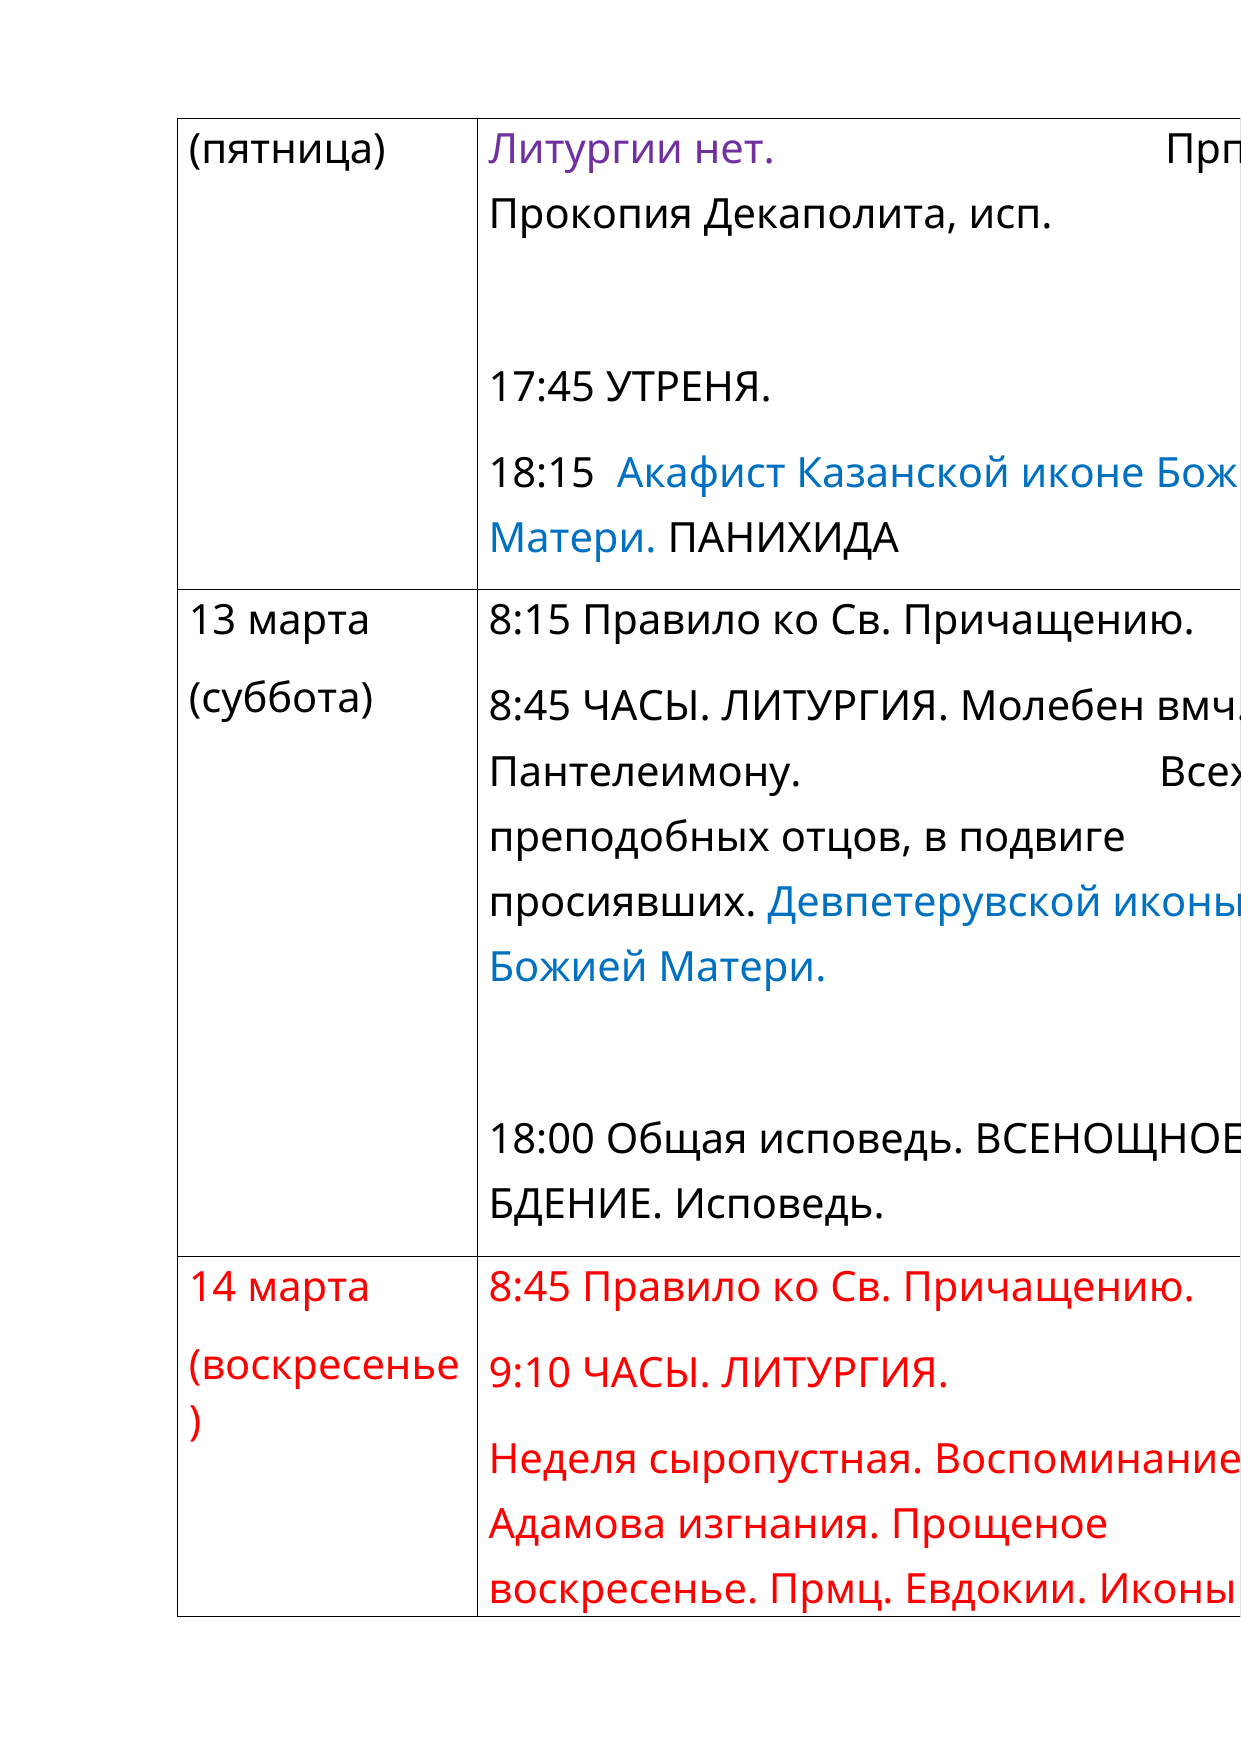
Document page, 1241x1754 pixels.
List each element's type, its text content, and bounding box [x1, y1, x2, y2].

table_cell 12 марта (пятница) [178, 119, 477, 589]
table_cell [478, 119, 1240, 589]
table_cell 13 марта (суббота) [178, 590, 477, 1256]
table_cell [178, 1257, 477, 1616]
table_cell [478, 1257, 1240, 1616]
table_cell 8:15 Правило ко Св. Причащению. 8:45 ЧАСЫ. ЛИТУРГИЯ. Молебен вмч. Пантелеимону. Всех преподобных отцов, в подвиге просиявших. Девпетерувской иконы Божией Матери. 18:00 Общая исповедь. ВСЕНОЩНОЕ БДЕНИЕ. Исповедь. [478, 590, 1240, 1256]
